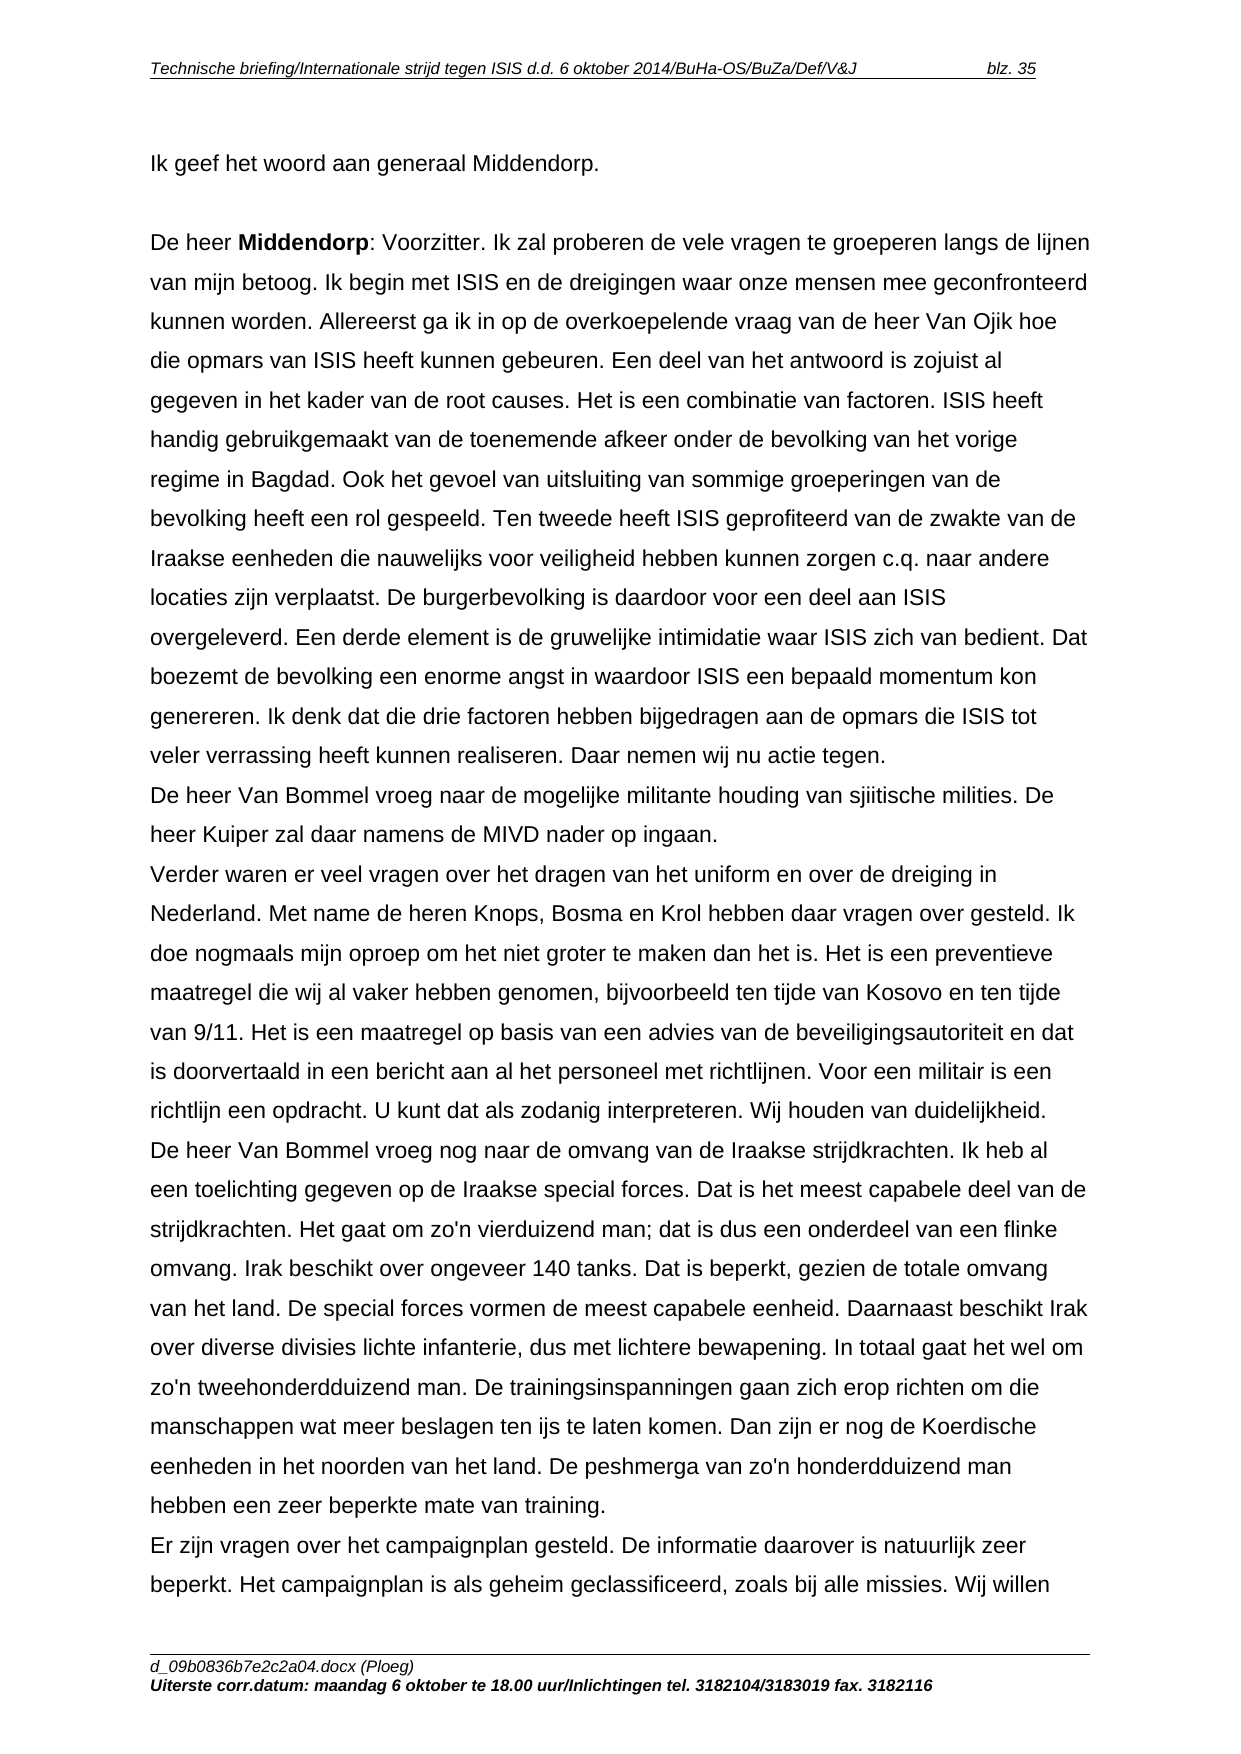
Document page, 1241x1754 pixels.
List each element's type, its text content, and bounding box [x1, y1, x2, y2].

text Verder waren er veel vragen over het dragen van het uniform en over de dreiging in Nederland. Met name de heren Knops, Bosma en Krol hebben daar vragen over gesteld. Ik doe nogmaals mijn oproep om het niet groter te maken dan het is. Het is een preventieve maatregel die wij al vaker hebben genomen, bijvoorbeeld ten tijde van Kosovo en ten tijde van 9/11. Het is een maatregel op basis van een advies van de beveiligingsautoriteit en dat is doorvertaald in een bericht aan al het personeel met richtlijnen. Voor een militair is een richtlijn een opdracht. U kunt dat als zodanig interpreteren. Wij houden van duidelijkheid. [150, 861, 1090, 1124]
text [150, 1532, 1090, 1598]
text De heer Middendorp: Voorzitter. Ik zal proberen de vele vragen te groeperen langs de lijnen van mijn betoog. Ik begin met ISIS en de dreigingen waar onze mensen mee geconfronteerd kunnen worden. Allereerst ga ik in op de overkoepelende vraag van de heer Van Ojik hoe die opmars van ISIS heeft kunnen gebeuren. Een deel van het antwoord is zojuist al gegeven in het kader van de root causes. Het is een combinatie van factoren. ISIS heeft handig gebruikgemaakt van de toenemende afkeer onder de bevolking van het vorige regime in Bagdad. Ook het gevoel van uitsluiting van sommige groeperingen van de bevolking heeft een rol gespeeld. Ten tweede heeft ISIS geprofiteerd van de zwakte van de Iraakse eenheden die nauwelijks voor veiligheid hebben kunnen zorgen c.q. naar andere locaties zijn verplaatst. De burgerbevolking is daardoor voor een deel aan ISIS overgeleverd. Een derde element is de gruwelijke intimidatie waar ISIS zich van bedient. Dat boezemt de bevolking een enorme angst in waardoor ISIS een bepaald momentum kon genereren. Ik denk dat die drie factoren hebben bijgedragen aan de opmars die ISIS tot veler verrassing heeft kunnen realiseren. Daar nemen wij nu actie tegen. [150, 229, 1090, 768]
text Ik geef het woord aan generaal Middendorp. [150, 150, 1090, 176]
text De heer Van Bommel vroeg nog naar de omvang van de Iraakse strijdkrachten. Ik heb al een toelichting gegeven op de Iraakse special forces. Dat is het meest capabele deel van de strijdkrachten. Het gaat om zo'n vierduizend man; dat is dus een onderdeel van een flinke omvang. Irak beschikt over ongeveer 140 tanks. Dat is beperkt, gezien de totale omvang van het land. De special forces vormen de meest capabele eenheid. Daarnaast beschikt Irak over diverse divisies lichte infanterie, dus met lichtere bewapening. In totaal gaat het wel om zo'n tweehonderdduizend man. De trainingsinspanningen gaan zich erop richten om die manschappen wat meer beslagen ten ijs te laten komen. Dan zijn er nog de Koerdische eenheden in het noorden van het land. De peshmerga van zo'n honderdduizend man hebben een zeer beperkte mate van training. [150, 1137, 1090, 1519]
text De heer Van Bommel vroeg naar de mogelijke militante houding van sjiitische milities. De heer Kuiper zal daar namens de MIVD nader op ingaan. [150, 782, 1090, 847]
